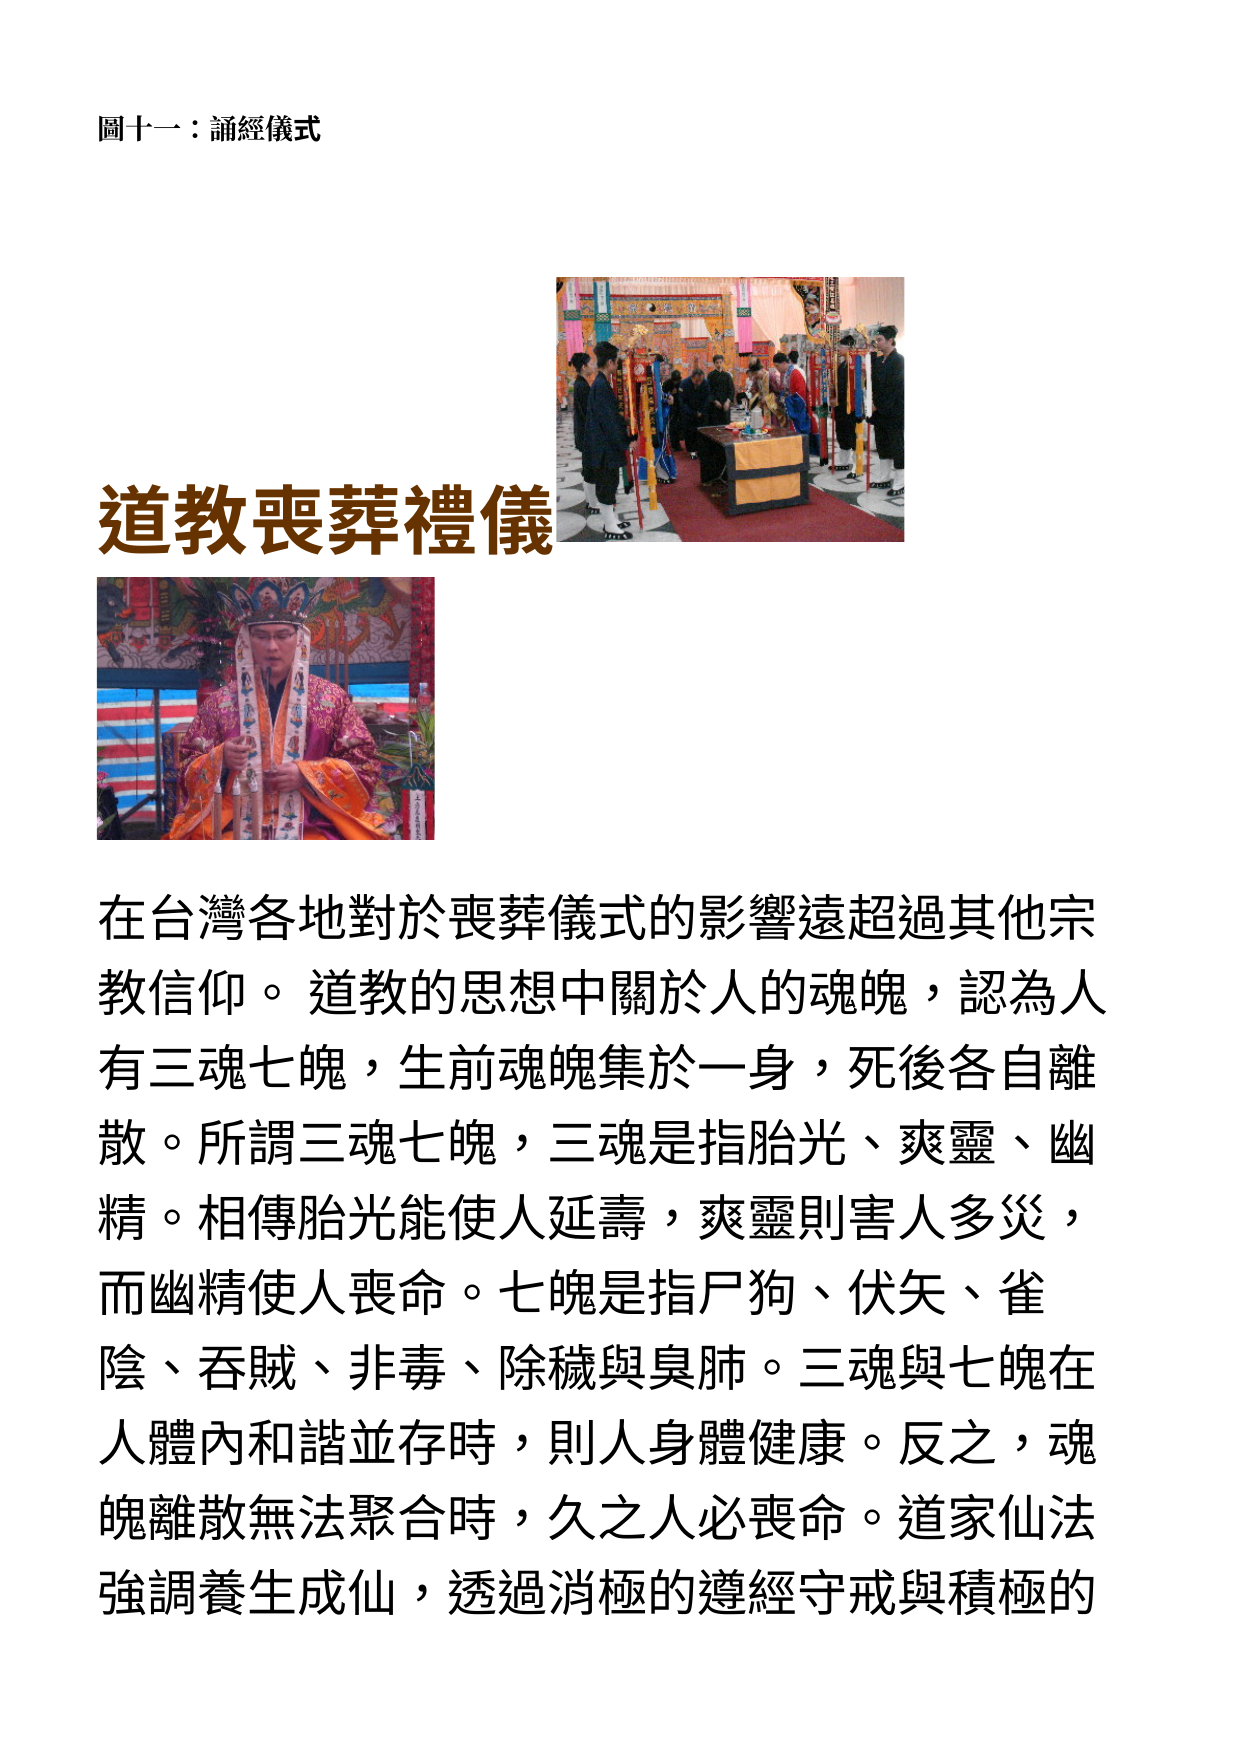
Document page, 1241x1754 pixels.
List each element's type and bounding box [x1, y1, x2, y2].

picture [556, 277, 905, 542]
picture [96, 577, 435, 840]
table_cell [97, 90, 1143, 1627]
